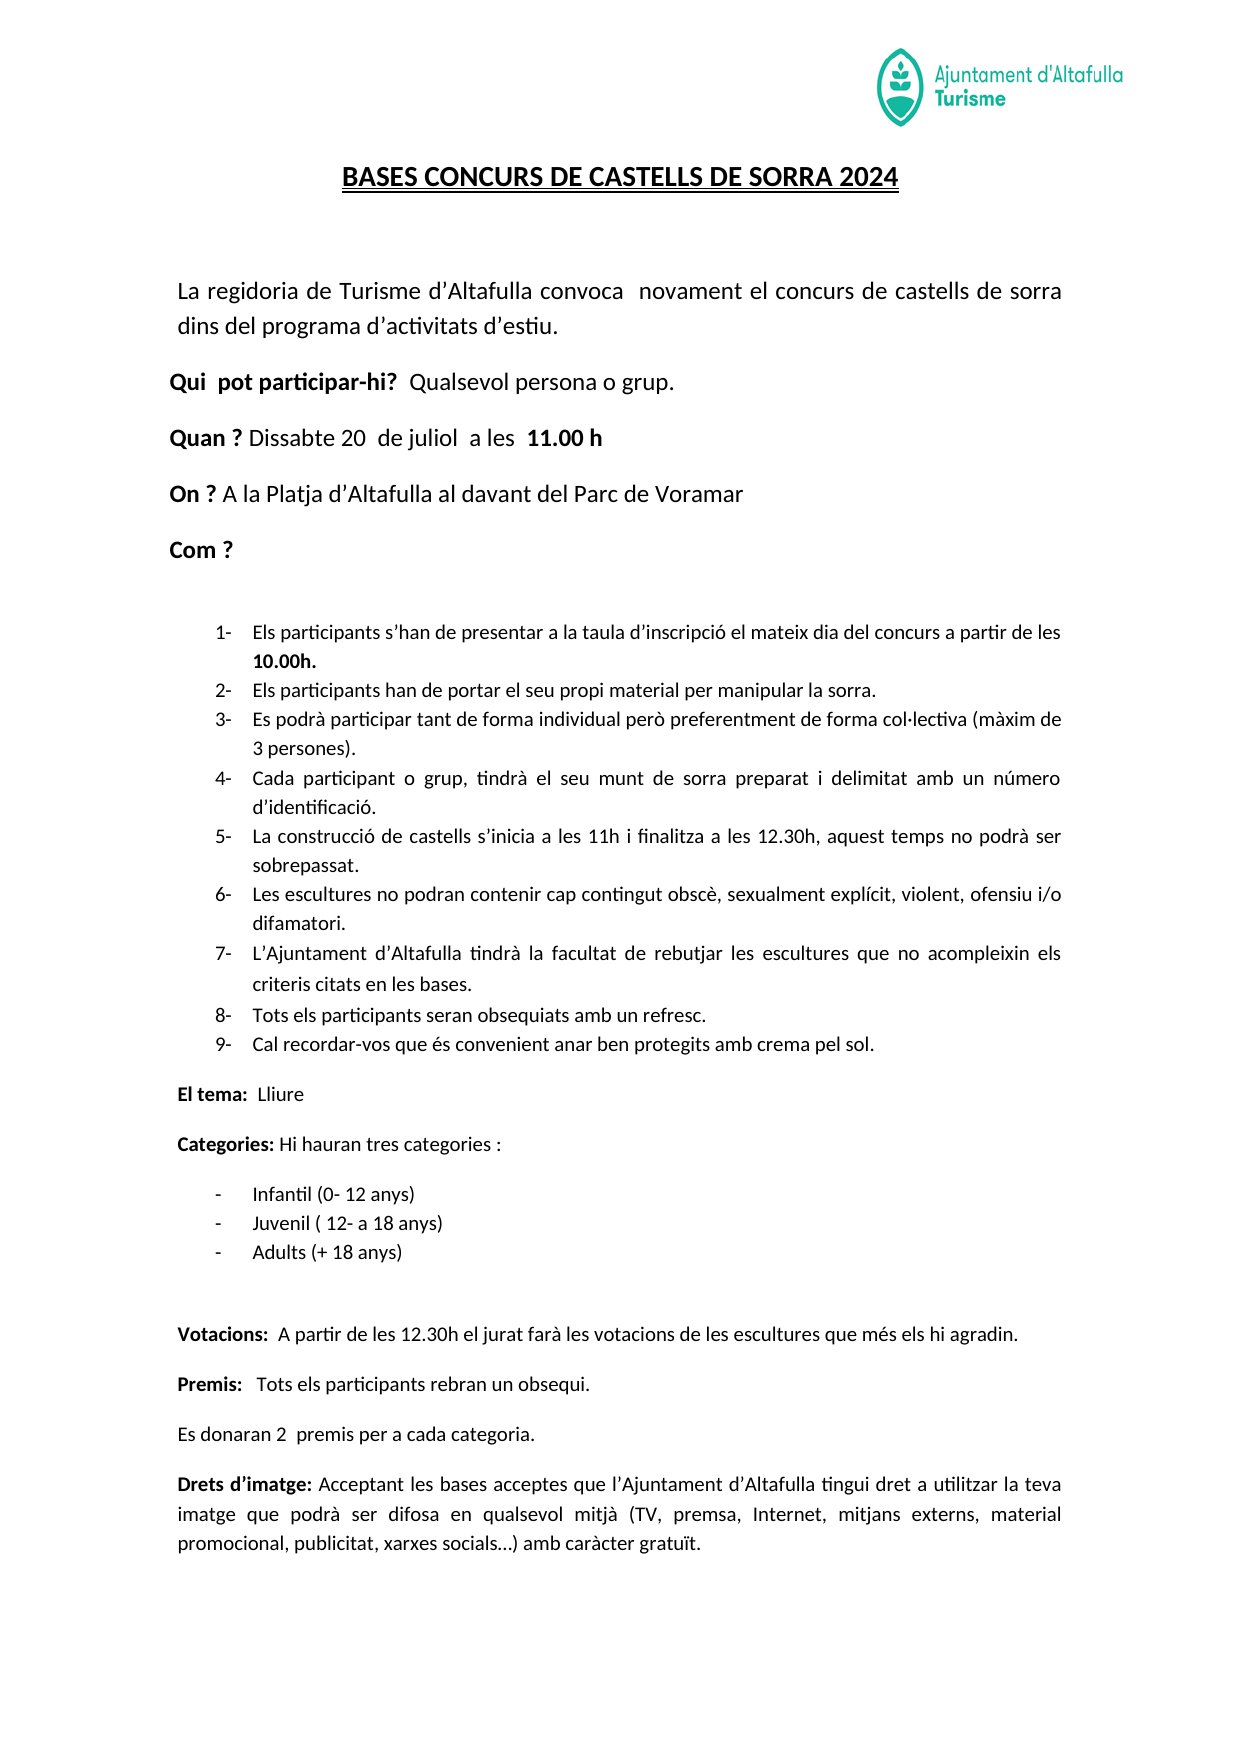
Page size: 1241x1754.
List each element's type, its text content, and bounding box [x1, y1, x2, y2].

list Adults (+ 18 anys) [215, 1239, 1063, 1265]
text La regidoria de Turisme d’Altafulla convoca novament el concurs de castells de sorra dins del programa d’activitats d’estiu. [177, 276, 1063, 341]
text On ? A la Platja d’Altafulla al davant del Parc de Voramar [169, 478, 1063, 508]
list La construcció de castells s’inicia a les 11h i finalitza a les 12.30h, aquest temps no podrà ser sobrepassat. [215, 823, 1063, 878]
list Es podrà participar tant de forma individual però preferentment de forma col·lectiva (màxim de 3 persones). [215, 706, 1063, 761]
list Les escultures no podran contenir cap contingut obscè, sexualment explícit, violent, ofensiu i/o difamatori. [215, 881, 1063, 936]
text Es donaran 2 premis per a cada categoria. [177, 1422, 1063, 1447]
text BASES CONCURS DE CASTELLS DE SORRA 2024 [177, 158, 1063, 193]
list Els participants han de portar el seu propi material per manipular la sorra. [215, 677, 1063, 703]
list Tots els participants seran obsequiats amb un refresc. [215, 1002, 1063, 1027]
text Quan ? Dissabte 20 de juliol a les 11.00 h [169, 422, 1063, 453]
picture [868, 20, 1132, 136]
text Com ? [169, 534, 1063, 564]
text Drets d’imatge: Acceptant les bases acceptes que l’Ajuntament d’Altafulla tingui dret a utilitzar la teva imatge que podrà ser difosa en qualsevol mitjà (TV, premsa, Internet, mitjans externs, material promocional, publicitat, xarxes socials…) amb caràcter gratuït. [177, 1472, 1063, 1555]
list Cada participant o grup, tindrà el seu munt de sorra preparat i delimitat amb un número d’identificació. [215, 765, 1063, 819]
text Premis: Tots els participants rebran un obsequi. [177, 1372, 1063, 1397]
list Cal recordar-vos que és convenient anar ben protegits amb crema pel sol. [215, 1031, 1063, 1056]
list Infantil (0- 12 anys) [215, 1181, 1063, 1206]
list L’Ajuntament d’Altafulla tindrà la facultat de rebutjar les escultures que no acompleixin els criteris citats en les bases. [215, 940, 1063, 998]
list Els participants s’han de presentar a la taula d’inscripció el mateix dia del concurs a partir de les 10.00h. [215, 619, 1063, 673]
text Qui pot participar-hi? Qualsevol persona o grup. [169, 366, 1063, 397]
text El tema: Lliure [177, 1081, 1063, 1106]
list Juvenil ( 12- a 18 anys) [215, 1210, 1063, 1236]
text Votacions: A partir de les 12.30h el jurat farà les votacions de les escultures que més els hi agradin. [177, 1322, 1063, 1347]
text Categories: Hi hauran tres categories : [177, 1131, 1063, 1156]
